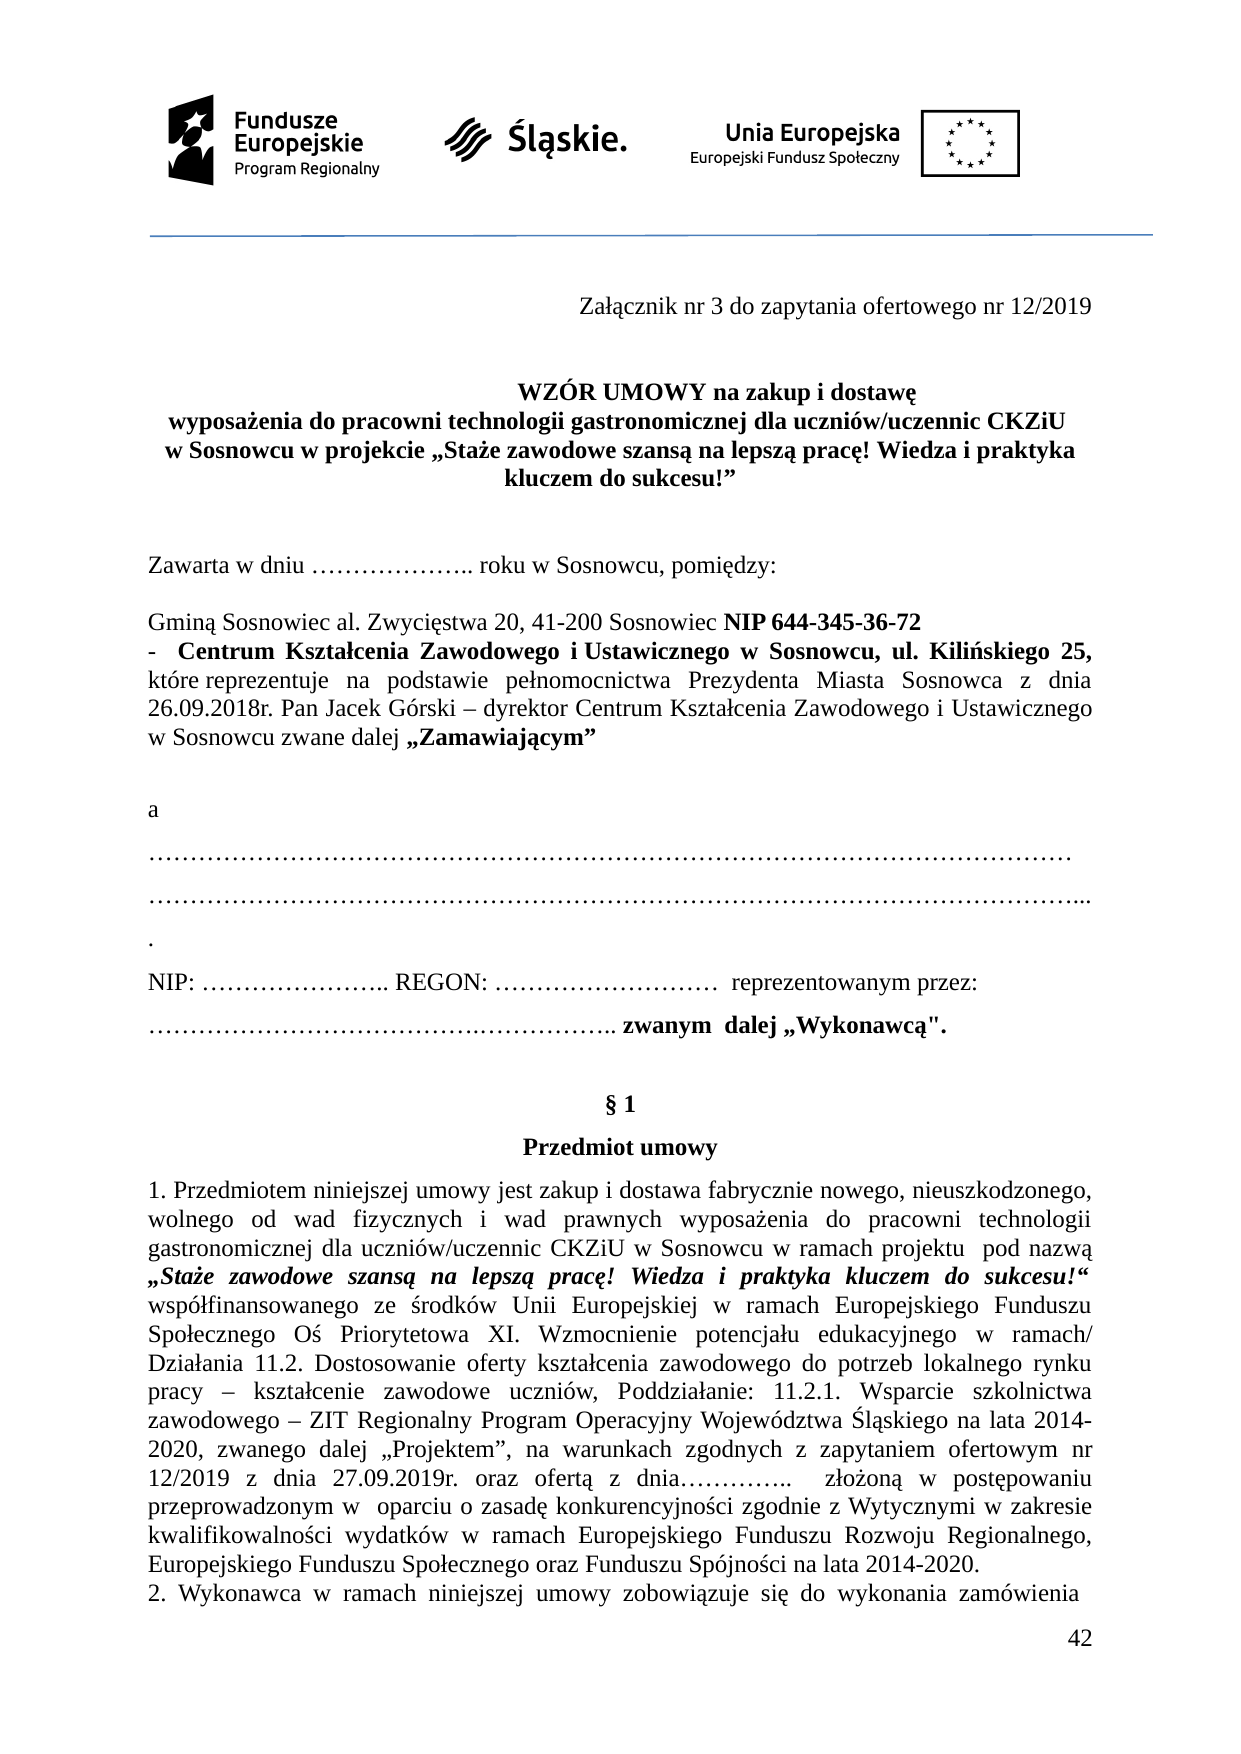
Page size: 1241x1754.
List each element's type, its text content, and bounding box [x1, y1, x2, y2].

text Gminą Sosnowiec al. Zwycięstwa 20, 41-200 Sosnowiec NIP 644-345-36-72 [148, 607, 1092, 636]
text WZÓR UMOWY na zakup i dostawę [443, 377, 1092, 406]
picture [147, 73, 1041, 206]
text wyposażenia do pracowni technologii gastronomicznej dla uczniów/uczennic CKZiU w Sosnowcu w projekcie „Staże zawodowe szansą na lepszą pracę! Wiedza i praktyka kluczem do sukcesu!” [148, 406, 1092, 492]
text - Centrum Kształcenia Zawodowego i Ustawicznego w Sosnowcu, ul. Kilińskiego 25, które reprezentuje na podstawie pełnomocnictwa Prezydenta Miasta Sosnowca z dnia 26.09.2018r. Pan Jacek Górski – dyrektor Centrum Kształcenia Zawodowego i Ustawicznego w Sosnowcu zwane dalej „Zamawiającym” [148, 636, 1092, 751]
text § 1 [148, 1089, 1092, 1118]
text …………………………………………………………………………………………………………………………………………………………………………………………………….... NIP: ………………….. REGON: ……………………… reprezentowanym przez: [148, 837, 1092, 995]
text Zawarta w dniu ……………….. roku w Sosnowcu, pomiędzy: [148, 550, 1092, 607]
text 1. Przedmiotem niniejszej umowy jest zakup i dostawa fabrycznie nowego, nieuszkodzonego, wolnego od wad fizycznych i wad prawnych wyposażenia do pracowni technologii gastronomicznej dla uczniów/uczennic CKZiU w Sosnowcu w ramach projektu pod nazwą „Staże zawodowe szansą na lepszą pracę! Wiedza i praktyka kluczem do sukcesu!“ współfinansowanego ze środków Unii Europejskiej w ramach Europejskiego Funduszu Społecznego Oś Priorytetowa XI. Wzmocnienie potencjału edukacyjnego w ramach/ Działania 11.2. Dostosowanie oferty kształcenia zawodowego do potrzeb lokalnego rynku pracy – kształcenie zawodowe uczniów, Poddziałanie: 11.2.1. Wsparcie szkolnictwa zawodowego – ZIT Regionalny Program Operacyjny Województwa Śląskiego na lata 2014-2020, zwanego dalej „Projektem”, na warunkach zgodnych z zapytaniem ofertowym nr 12/2019 z dnia 27.09.2019r. oraz ofertą z dnia………….. złożoną w postępowaniu przeprowadzonym w oparciu o zasadę konkurencyjności zgodnie z Wytycznymi w zakresie kwalifikowalności wydatków w ramach Europejskiego Funduszu Rozwoju Regionalnego, Europejskiego Funduszu Społecznego oraz Funduszu Spójności na lata 2014-2020. [148, 1175, 1092, 1578]
text Przedmiot umowy [148, 1132, 1092, 1161]
text Załącznik nr 3 do zapytania ofertowego nr 12/2019 [148, 291, 1092, 320]
text a [148, 794, 1092, 823]
text ………………………………….…………….. zwanym dalej „Wykonawcą". [148, 1010, 1092, 1038]
